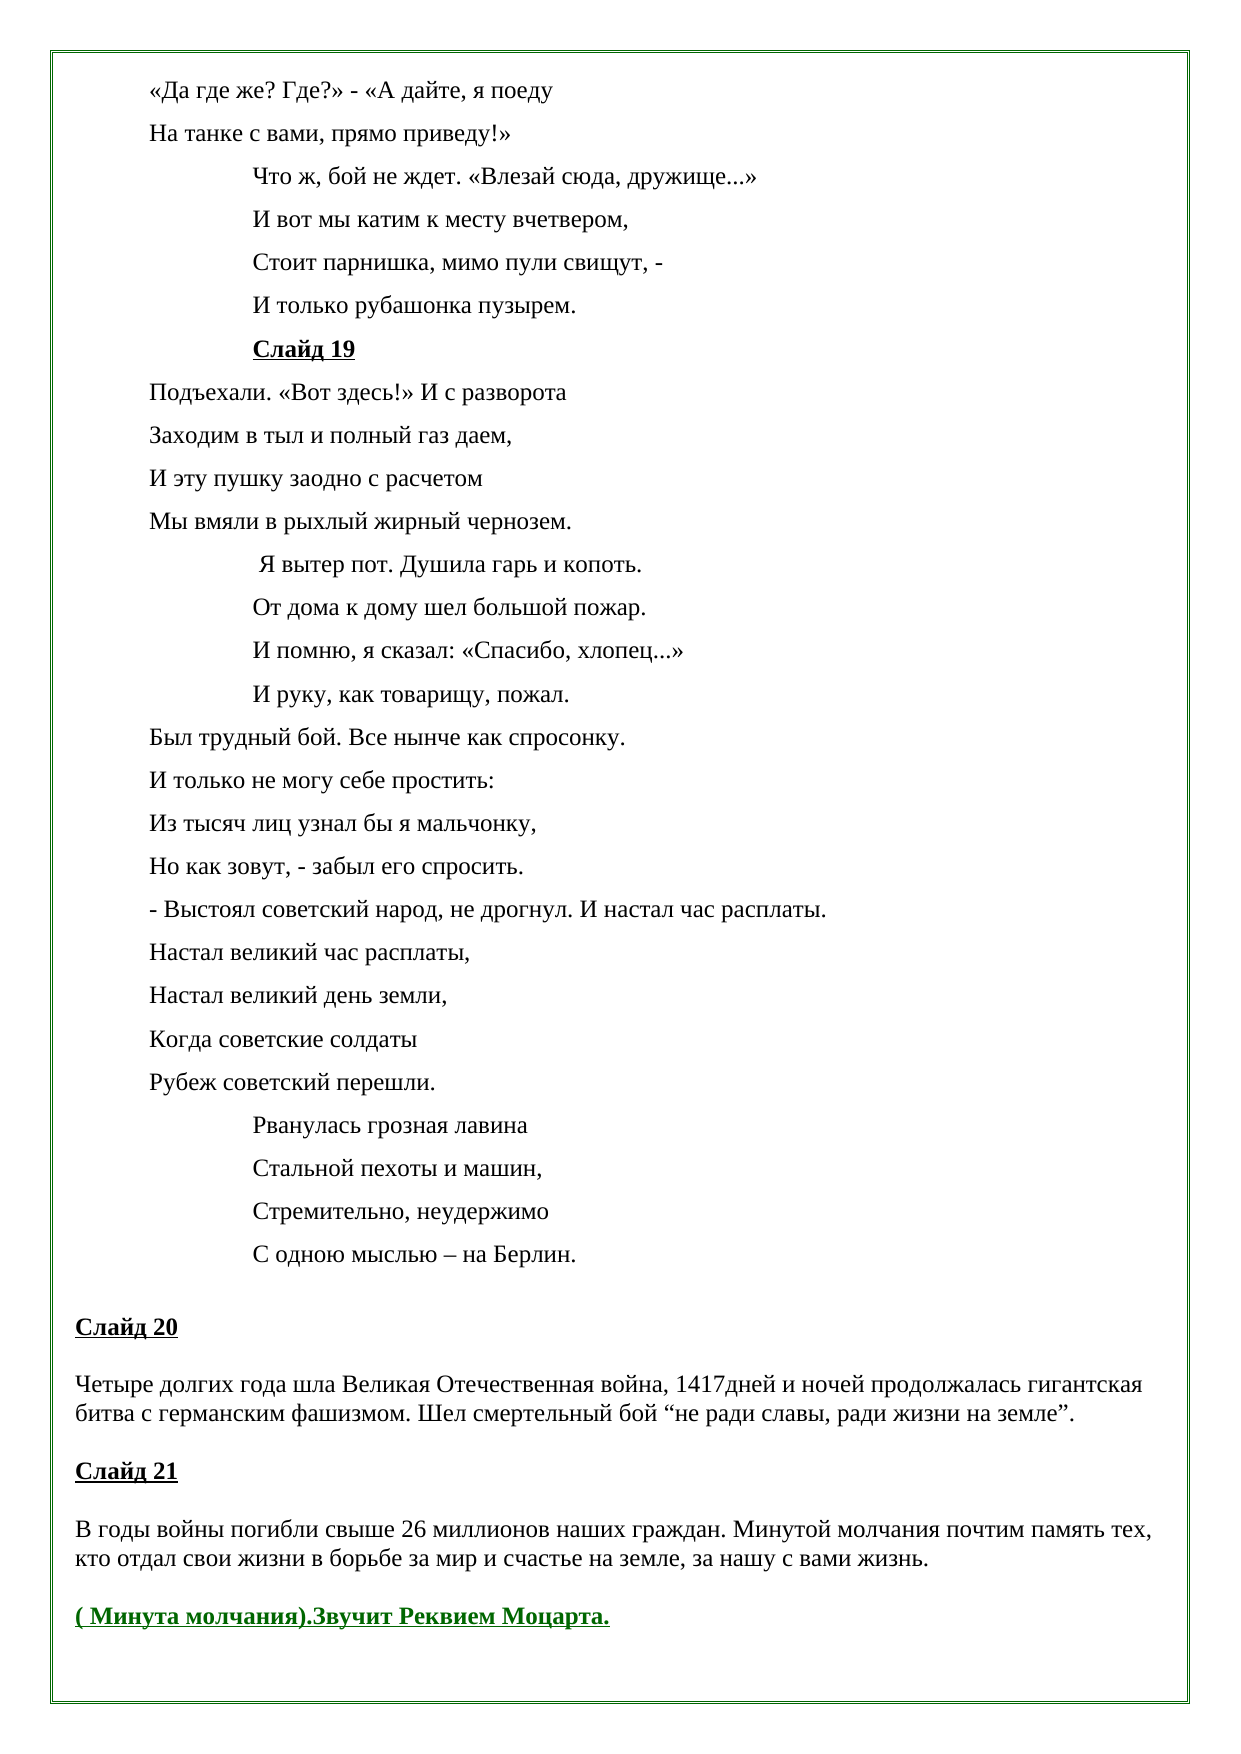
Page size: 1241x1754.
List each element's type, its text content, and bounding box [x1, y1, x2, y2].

text Но как зовут, - забыл его спросить. [75, 851, 1165, 880]
text Подъехали. «Вот здесь!» И с разворота [75, 377, 1165, 406]
text ( Минута молчания).Звучит Реквием Моцарта. [75, 1601, 1165, 1629]
text Я вытер пот. Душила гарь и копоть. [75, 549, 1165, 578]
text - Выстоял советский народ, не дрогнул. И настал час расплаты. [75, 894, 1165, 923]
text И только рубашонка пузырем. [75, 291, 1165, 319]
text И только не могу себе простить: [75, 765, 1165, 794]
text И руку, как товарищу, пожал. [75, 679, 1165, 707]
text Стремительно, неудержимо [75, 1196, 1165, 1225]
text Слайд 21 [75, 1456, 1165, 1485]
text Когда советские солдаты [75, 1024, 1165, 1052]
text С одною мыслью – на Берлин. [75, 1239, 1165, 1268]
text Рванулась грозная лавина [75, 1110, 1165, 1139]
text И эту пушку заодно с расчетом [75, 463, 1165, 492]
text Четыре долгих года шла Великая Отечественная война, 1417дней и ночей продолжалась гигантская битва с германским фашизмом. Шел смертельный бой “не ради славы, ради жизни на земле”. [75, 1369, 1165, 1427]
text Мы вмяли в рыхлый жирный чернозем. [75, 506, 1165, 535]
text В годы войны погибли свыше 26 миллионов наших граждан. Минутой молчания почтим память тех, кто отдал свои жизни в борьбе за мир и счастье на земле, за нашу с вами жизнь. [75, 1514, 1165, 1572]
text На танке с вами, прямо приведу!» [75, 118, 1165, 147]
text Стоит парнишка, мимо пули свищут, - [75, 247, 1165, 276]
text Был трудный бой. Все нынче как спросонку. [75, 722, 1165, 751]
text Заходим в тыл и полный газ даем, [75, 420, 1165, 449]
text Что ж, бой не ждет. «Влезай сюда, дружище...» [75, 161, 1165, 190]
text Настал великий час расплаты, [75, 937, 1165, 966]
text Рубеж советский перешли. [75, 1067, 1165, 1096]
text И помню, я сказал: «Спасибо, хлопец...» [75, 636, 1165, 664]
text Слайд 20 [75, 1312, 1165, 1340]
text От дома к дому шел большой пожар. [75, 592, 1165, 621]
text Настал великий день земли, [75, 981, 1165, 1009]
text Из тысяч лиц узнал бы я мальчонку, [75, 808, 1165, 837]
text Слайд 19 [75, 334, 1165, 362]
text Стальной пехоты и машин, [75, 1153, 1165, 1182]
text И вот мы катим к месту вчетвером, [75, 204, 1165, 233]
text «Да где же? Где?» - «А дайте, я поеду [75, 75, 1165, 104]
